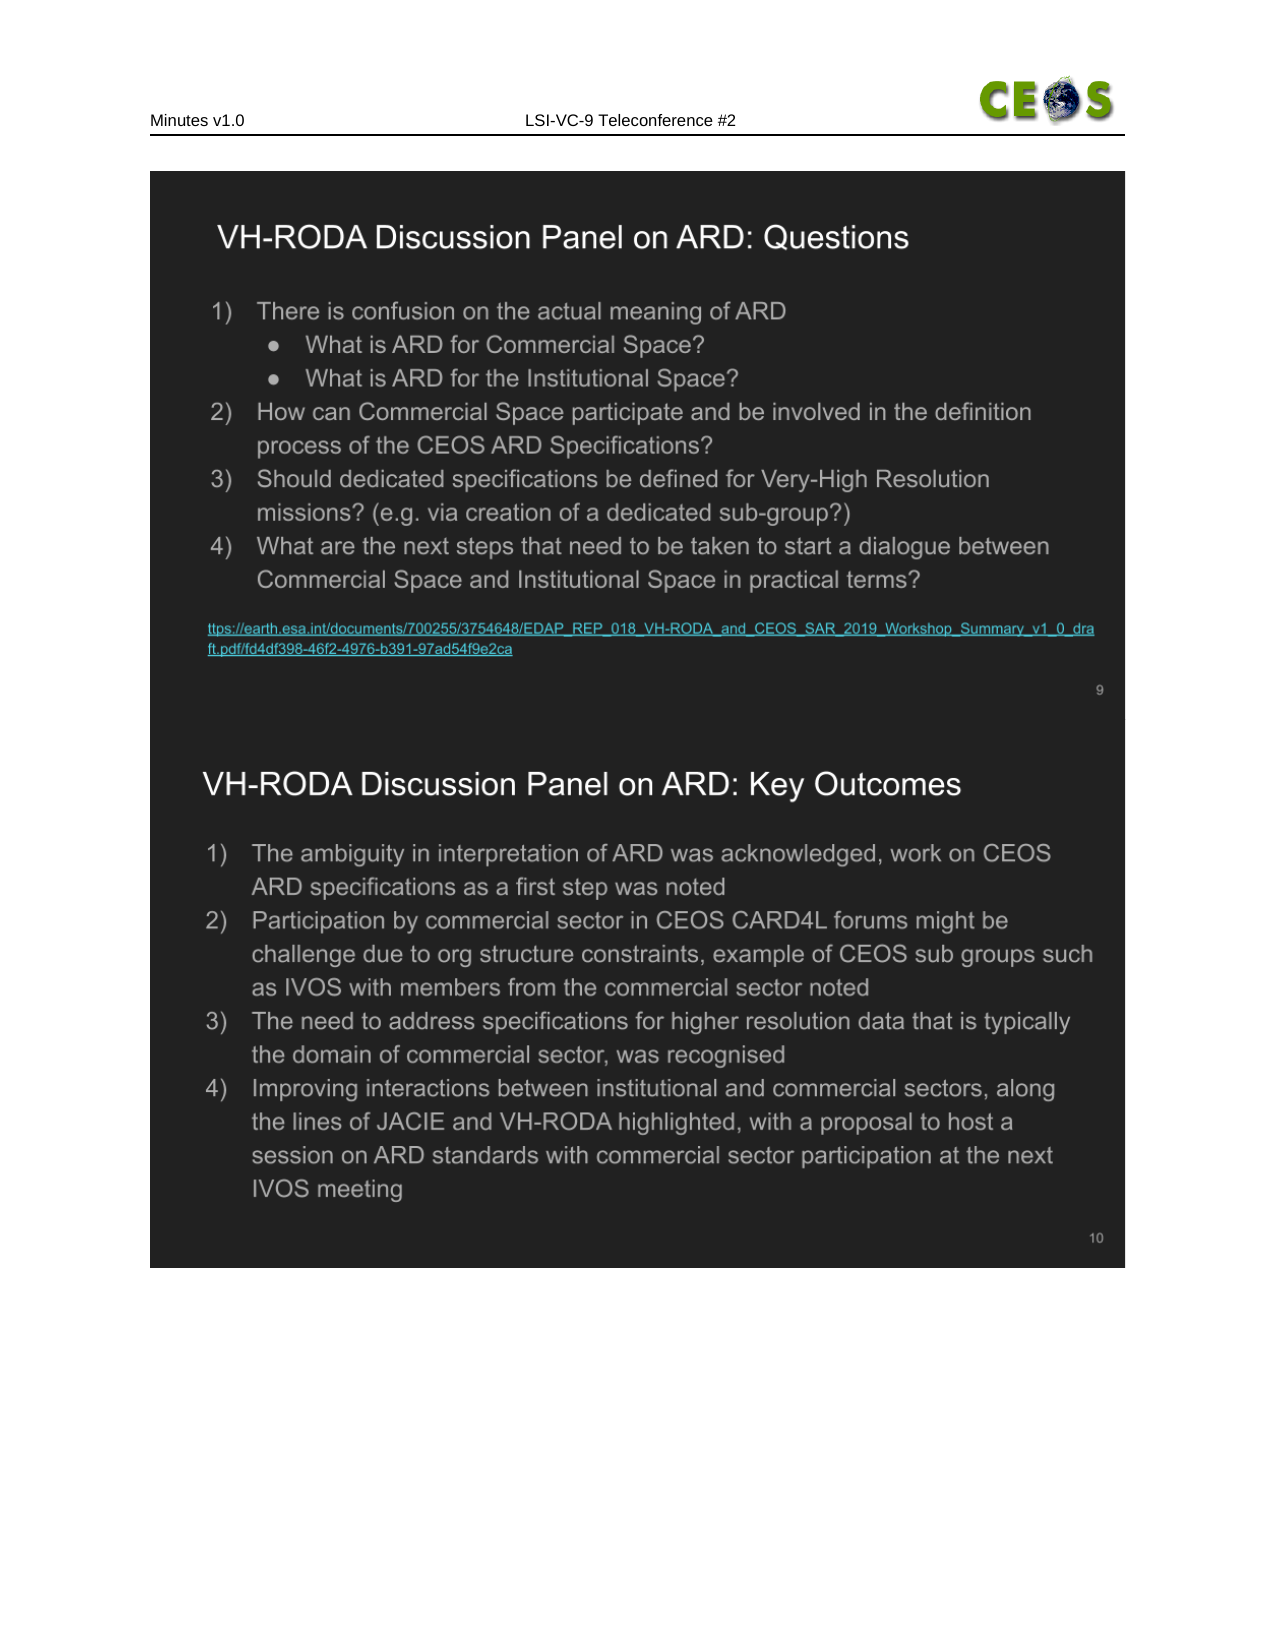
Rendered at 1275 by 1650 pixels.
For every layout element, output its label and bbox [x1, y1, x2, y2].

picture [975, 75, 1117, 126]
picture [150, 171, 1125, 1268]
